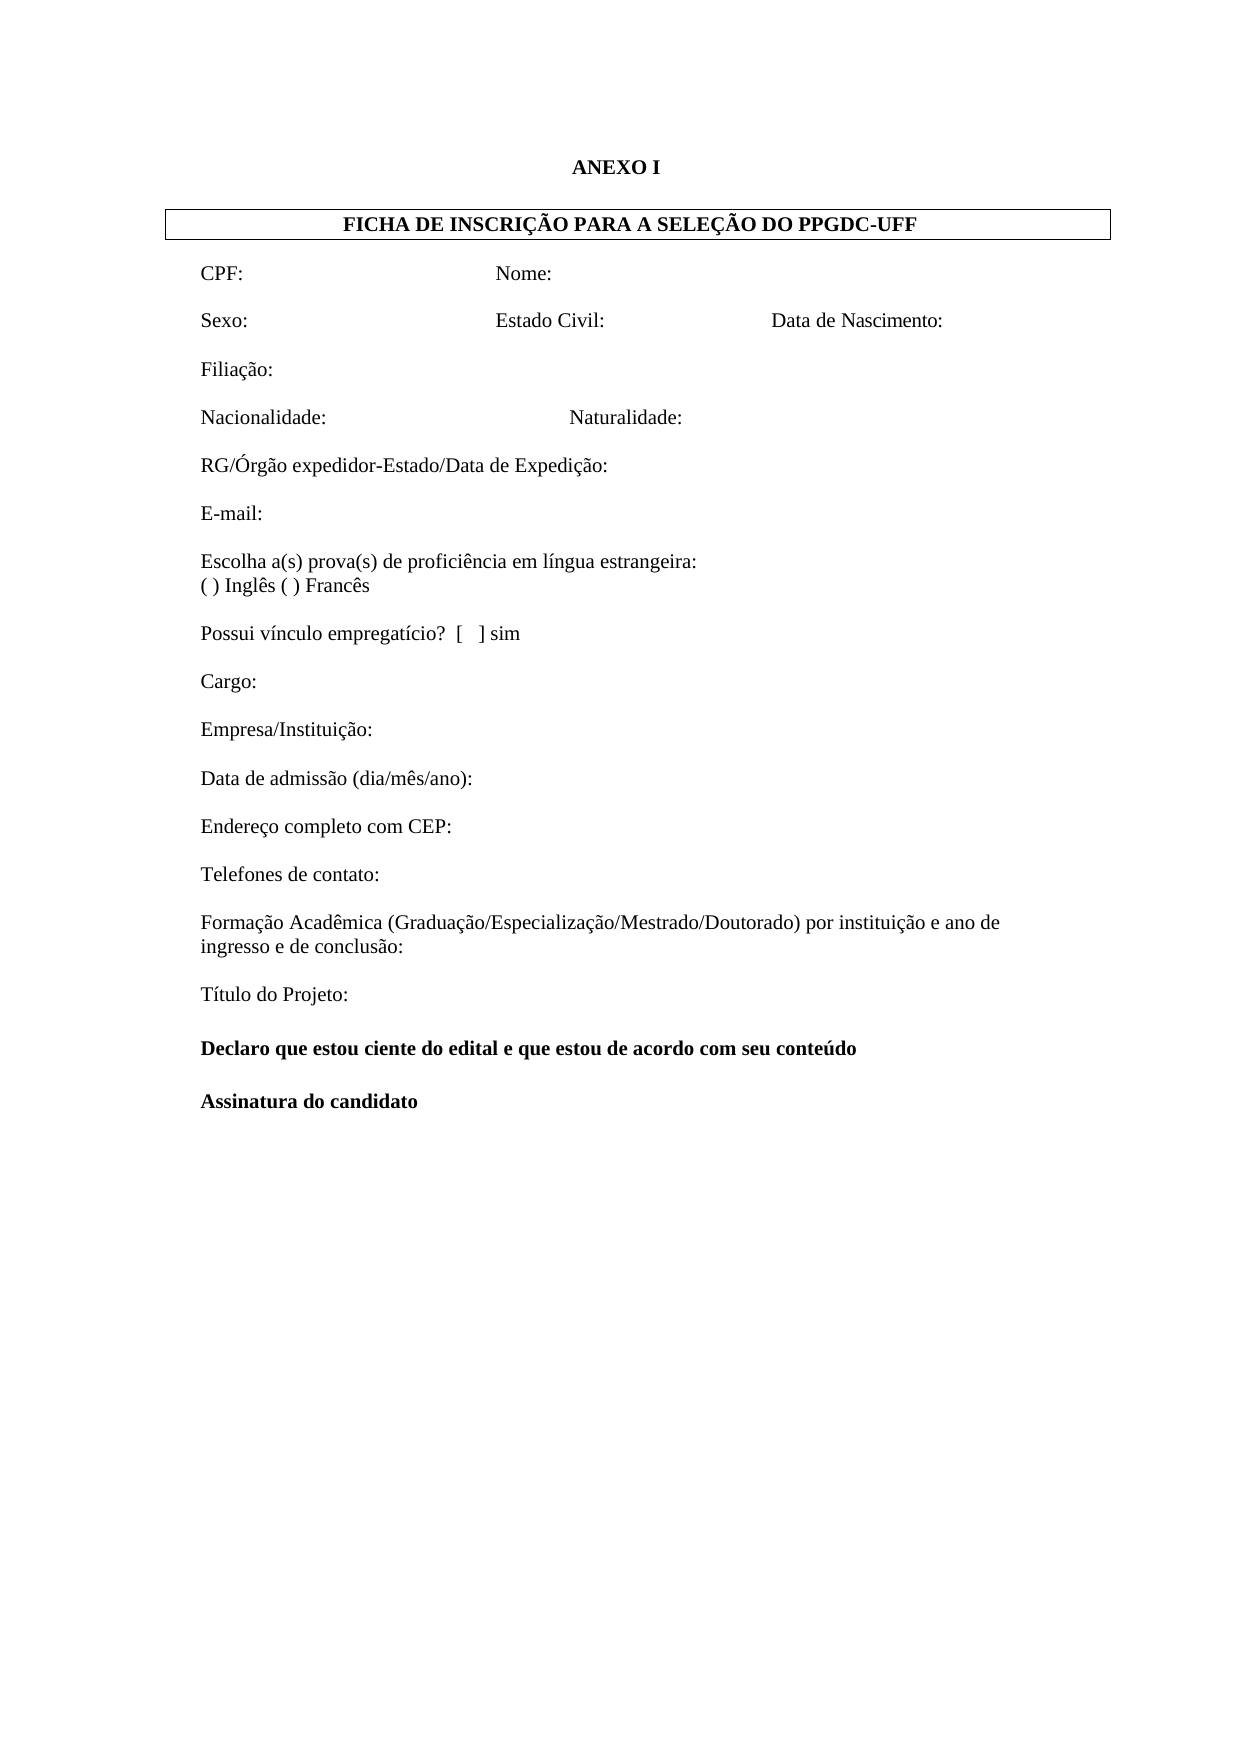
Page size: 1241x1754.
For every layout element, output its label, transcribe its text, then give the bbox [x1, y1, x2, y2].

text Filiação: [200, 357, 949, 381]
text Sexo: Estado Civil: Data de Nascimento: [200, 308, 949, 332]
text Empresa/Instituição: [200, 717, 1063, 741]
text E-mail: [200, 501, 1063, 525]
text RG/Órgão expedidor-Estado/Data de Expedição: [200, 453, 1063, 477]
text CPF: Nome: [200, 261, 1063, 284]
text Nacionalidade: Naturalidade: [200, 405, 1063, 429]
text Telefones de contato: [200, 862, 1063, 886]
text Data de admissão (dia/mês/ano): [200, 765, 1063, 789]
text Título do Projeto: [200, 982, 1063, 1006]
text Cargo: [200, 669, 545, 693]
text Endereço completo com CEP: [200, 814, 1063, 838]
text Formação Acadêmica (Graduação/Especialização/Mestrado/Doutorado) por instituição e ano de ingresso e de conclusão: [200, 910, 1063, 958]
text Escolha a(s) prova(s) de proficiência em língua estrangeira: [200, 549, 1063, 573]
text Possui vínculo empregatício? [ ] sim [ ] não [200, 621, 545, 645]
subtitle Declaro que estou ciente do edital e que estou de acordo com seu conteúdo Assinatura do candidato [200, 1036, 863, 1113]
text ( ) Inglês ( ) Francês [200, 573, 1063, 597]
subtitle ANEXO I [330, 155, 902, 179]
